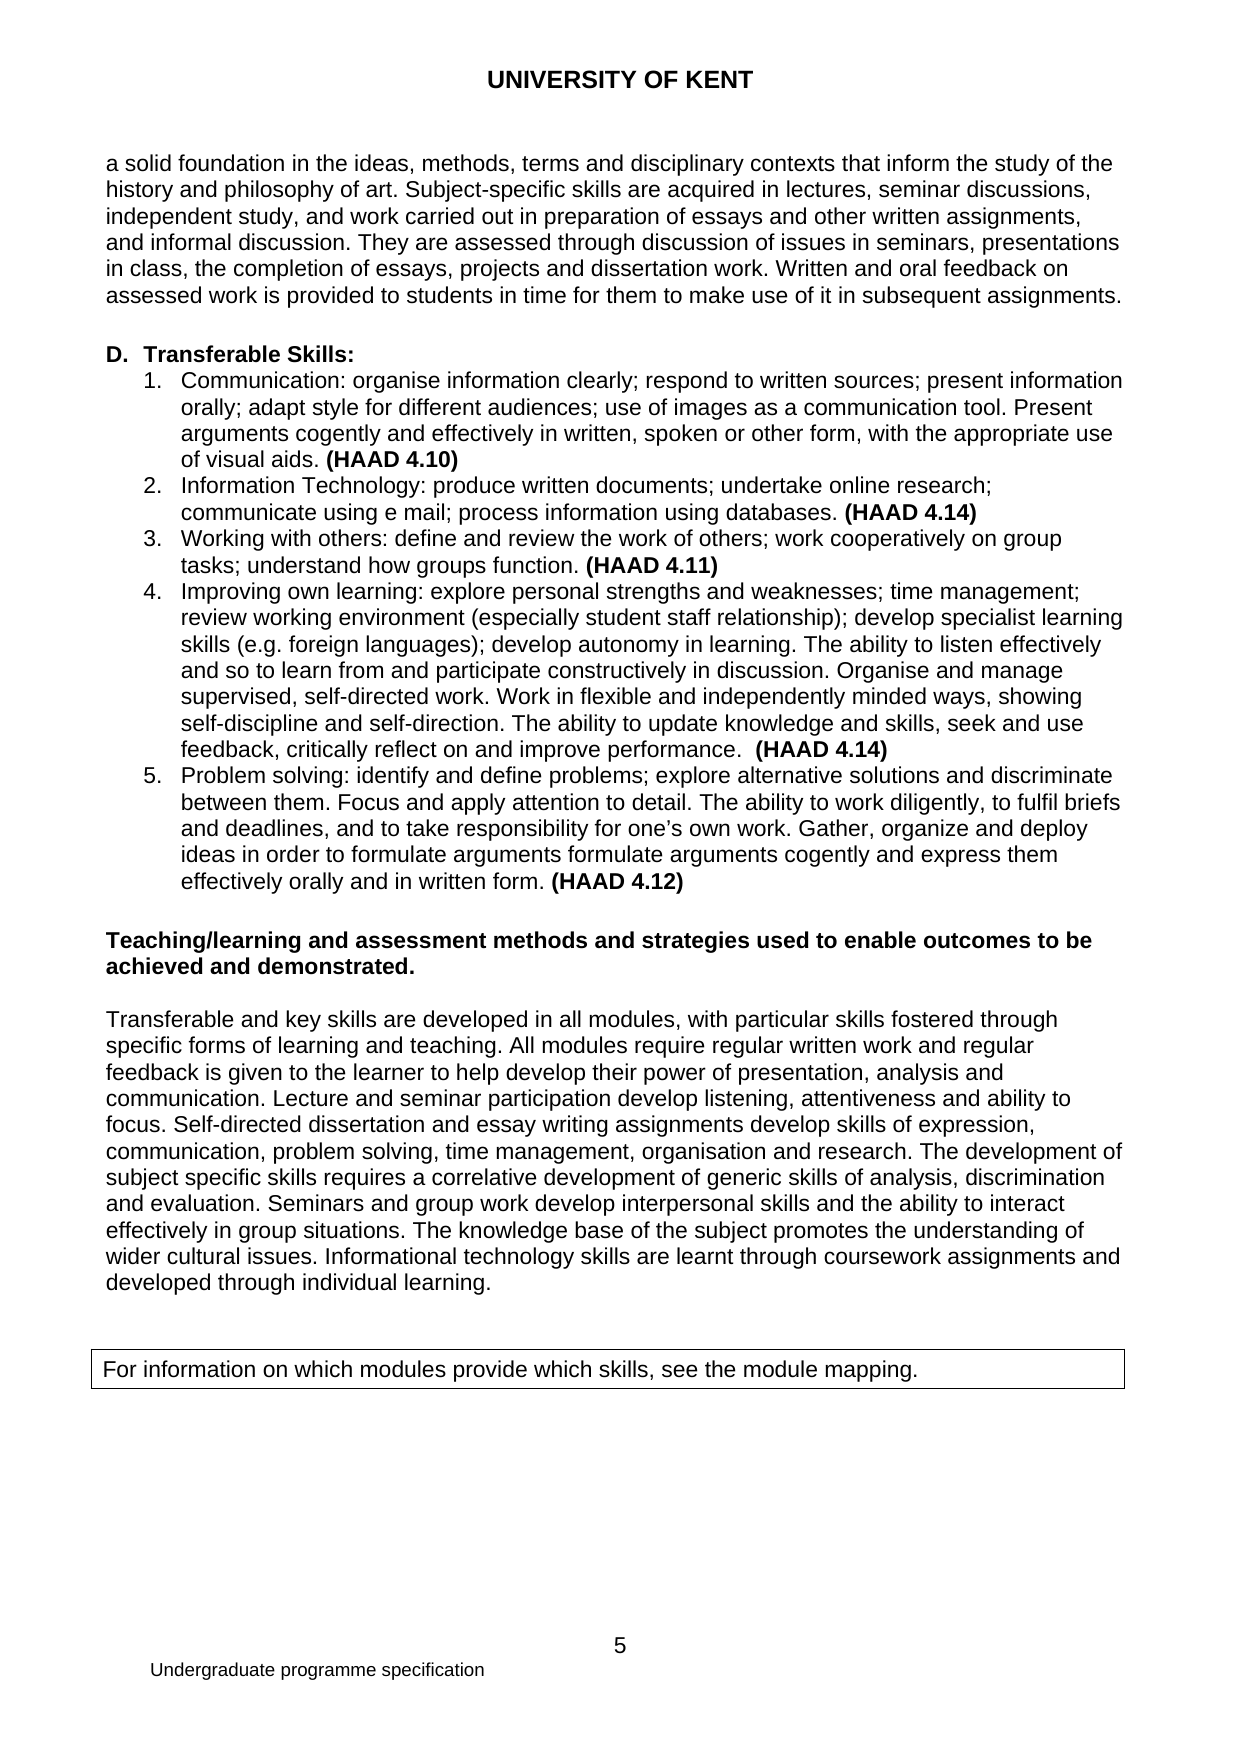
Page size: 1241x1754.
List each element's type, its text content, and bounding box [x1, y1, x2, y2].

list Communication: organise information clearly; respond to written sources; present information orally; adapt style for different audiences; use of images as a communication tool. Present arguments cogently and effectively in written, spoken or other form, with the appropriate use of visual aids. (HAAD 4.10) [143, 367, 1124, 472]
list Problem solving: identify and define problems; explore alternative solutions and discriminate between them. Focus and apply attention to detail. The ability to work diligently, to fulfil briefs and deadlines, and to take responsibility for one’s own work. Gather, organize and deploy ideas in order to formulate arguments formulate arguments cogently and express them effectively orally and in written form. (HAAD 4.12) [143, 762, 1124, 894]
list Information Technology: produce written documents; undertake online research; communicate using e mail; process information using databases. (HAAD 4.14) [143, 472, 1124, 525]
list Transferable Skills: [106, 341, 1124, 367]
list Improving own learning: explore personal strengths and weaknesses; time management; review working environment (especially student staff relationship); develop specialist learning skills (e.g. foreign languages); develop autonomy in learning. The ability to listen effectively and so to learn from and participate constructively in discussion. Organise and manage supervised, self-directed work. Work in flexible and independently minded ways, showing self-discipline and self-direction. The ability to update knowledge and skills, seek and use feedback, critically reflect on and improve performance. (HAAD 4.14) [143, 578, 1124, 762]
text Transferable and key skills are developed in all modules, with particular skills fostered through specific forms of learning and teaching. All modules require regular written work and regular feedback is given to the learner to help develop their power of presentation, analysis and communication. Lecture and seminar participation develop listening, attentiveness and ability to focus. Self-directed dissertation and essay writing assignments develop skills of expression, communication, problem solving, time management, organisation and research. The development of subject specific skills requires a correlative development of generic skills of analysis, discrimination and evaluation. Seminars and group work develop interpersonal skills and the ability to interact effectively in group situations. The knowledge base of the subject promotes the understanding of wider cultural issues. Informational technology skills are learnt through coursework assignments and developed through individual learning. [106, 1006, 1124, 1296]
list Working with others: define and review the work of others; work cooperatively on group tasks; understand how groups function. (HAAD 4.11) [143, 525, 1124, 578]
text Teaching/learning and assessment methods and strategies used to enable outcomes to be achieved and demonstrated. [106, 927, 1124, 979]
table_header For information on which modules provide which skills, see the module mapping. [92, 1350, 1124, 1388]
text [106, 150, 1124, 308]
